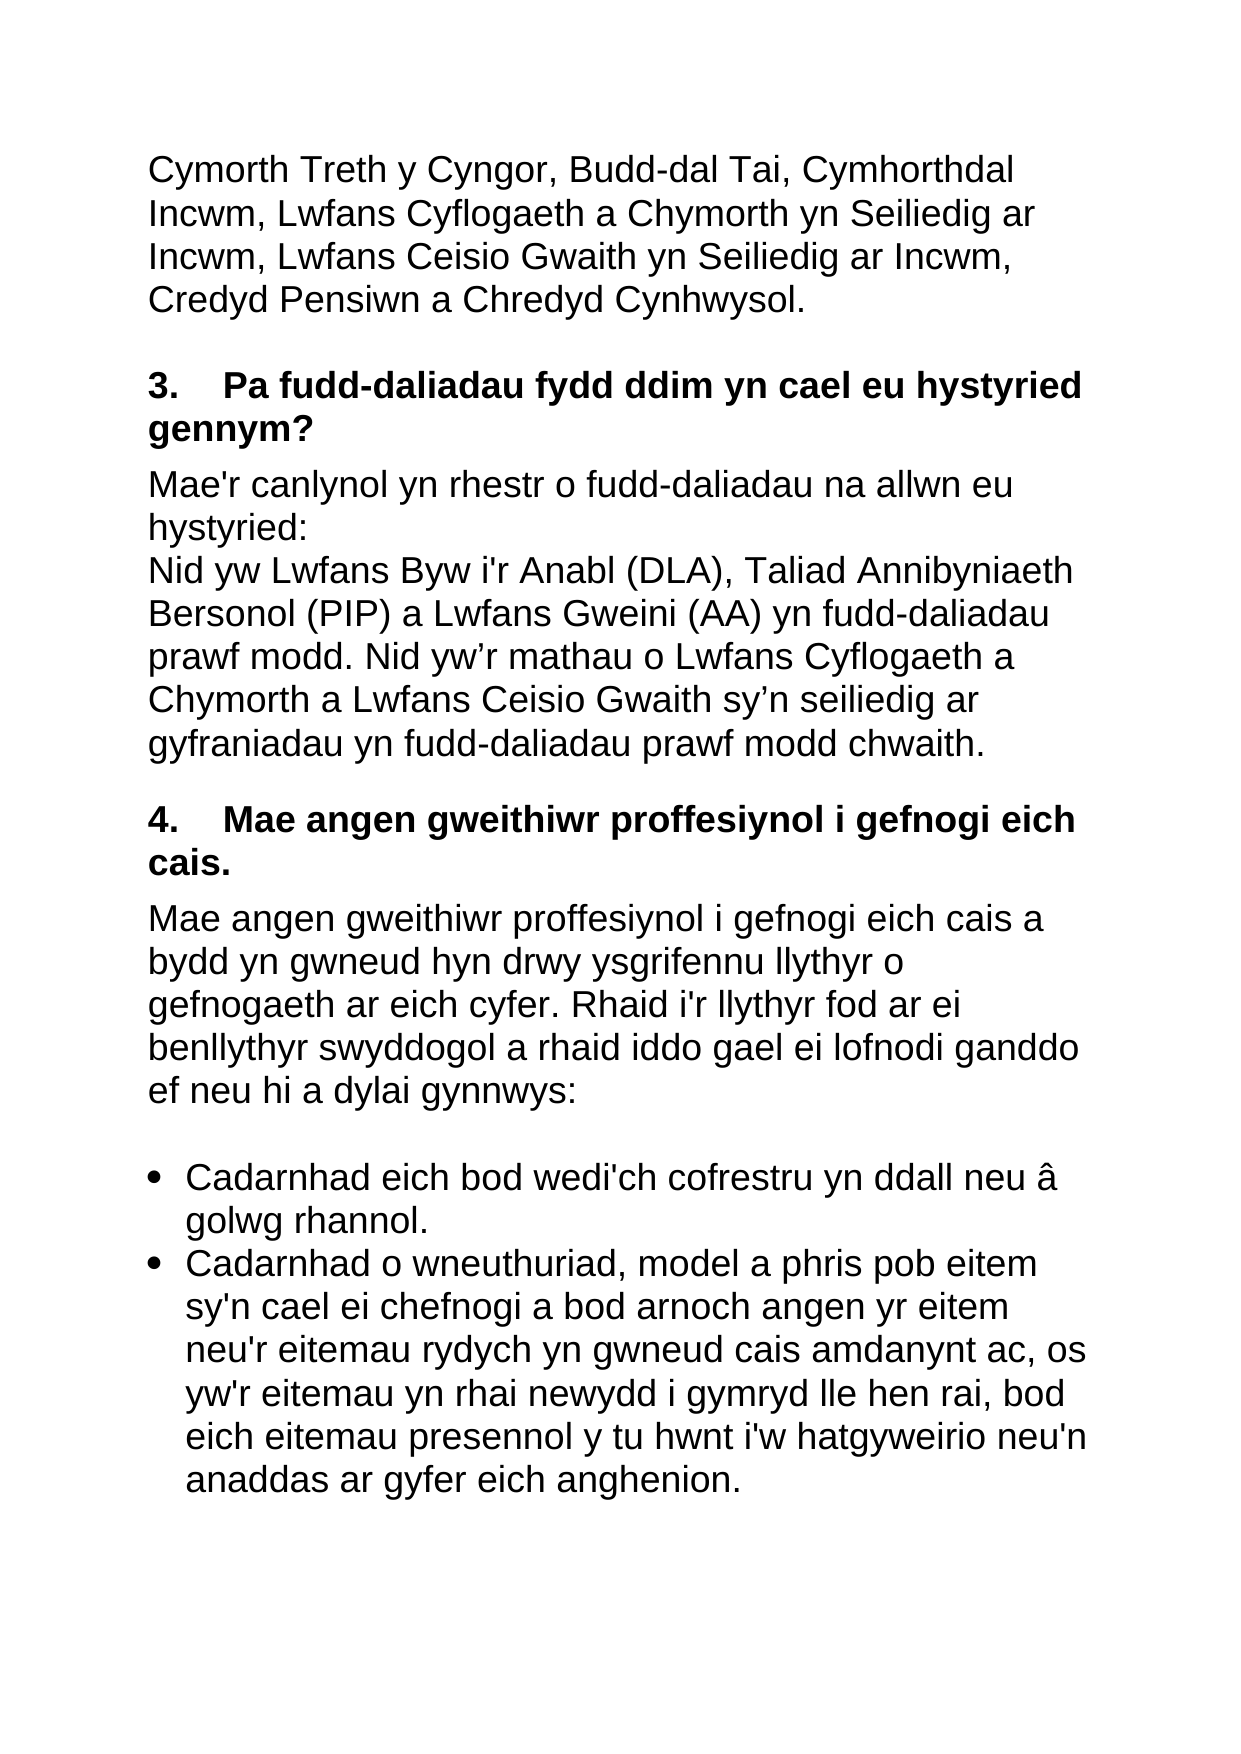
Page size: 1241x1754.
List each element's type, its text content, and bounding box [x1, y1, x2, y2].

text Nid yw Lwfans Byw i'r Anabl (DLA), Taliad Annibyniaeth Bersonol (PIP) a Lwfans Gweini (AA) yn fudd-daliadau prawf modd. Nid yw’r mathau o Lwfans Cyflogaeth a Chymorth a Lwfans Ceisio Gwaith sy’n seiliedig ar gyfraniadau yn fudd-daliadau prawf modd chwaith. [148, 548, 1092, 764]
subtitle Pa fudd-daliadau fydd ddim yn cael eu hystyried gennym? [148, 363, 1092, 449]
subtitle Mae angen gweithiwr proffesiynol i gefnogi eich cais. [148, 797, 1092, 884]
text Cymorth Treth y Cyngor, Budd-dal Tai, Cymhorthdal Incwm, Lwfans Cyflogaeth a Chymorth yn Seiliedig ar Incwm, Lwfans Ceisio Gwaith yn Seiliedig ar Incwm, Credyd Pensiwn a Chredyd Cynhwysol. [148, 148, 1092, 320]
list Cadarnhad eich bod wedi'ch cofrestru yn ddall neu â golwg rhannol. [148, 1155, 1092, 1241]
list Cadarnhad o wneuthuriad, model a phris pob eitem sy'n cael ei chefnogi a bod arnoch angen yr eitem neu'r eitemau rydych yn gwneud cais amdanynt ac, os yw'r eitemau yn rhai newydd i gymryd lle hen rai, bod eich eitemau presennol y tu hwnt i'w hatgyweirio neu'n anaddas ar gyfer eich anghenion. [148, 1241, 1092, 1500]
text Mae'r canlynol yn rhestr o fudd-daliadau na allwn eu hystyried: [148, 462, 1092, 548]
text Mae angen gweithiwr proffesiynol i gefnogi eich cais a bydd yn gwneud hyn drwy ysgrifennu llythyr o gefnogaeth ar eich cyfer. Rhaid i'r llythyr fod ar ei benllythyr swyddogol a rhaid iddo gael ei lofnodi ganddo ef neu hi a dylai gynnwys: [148, 896, 1092, 1112]
